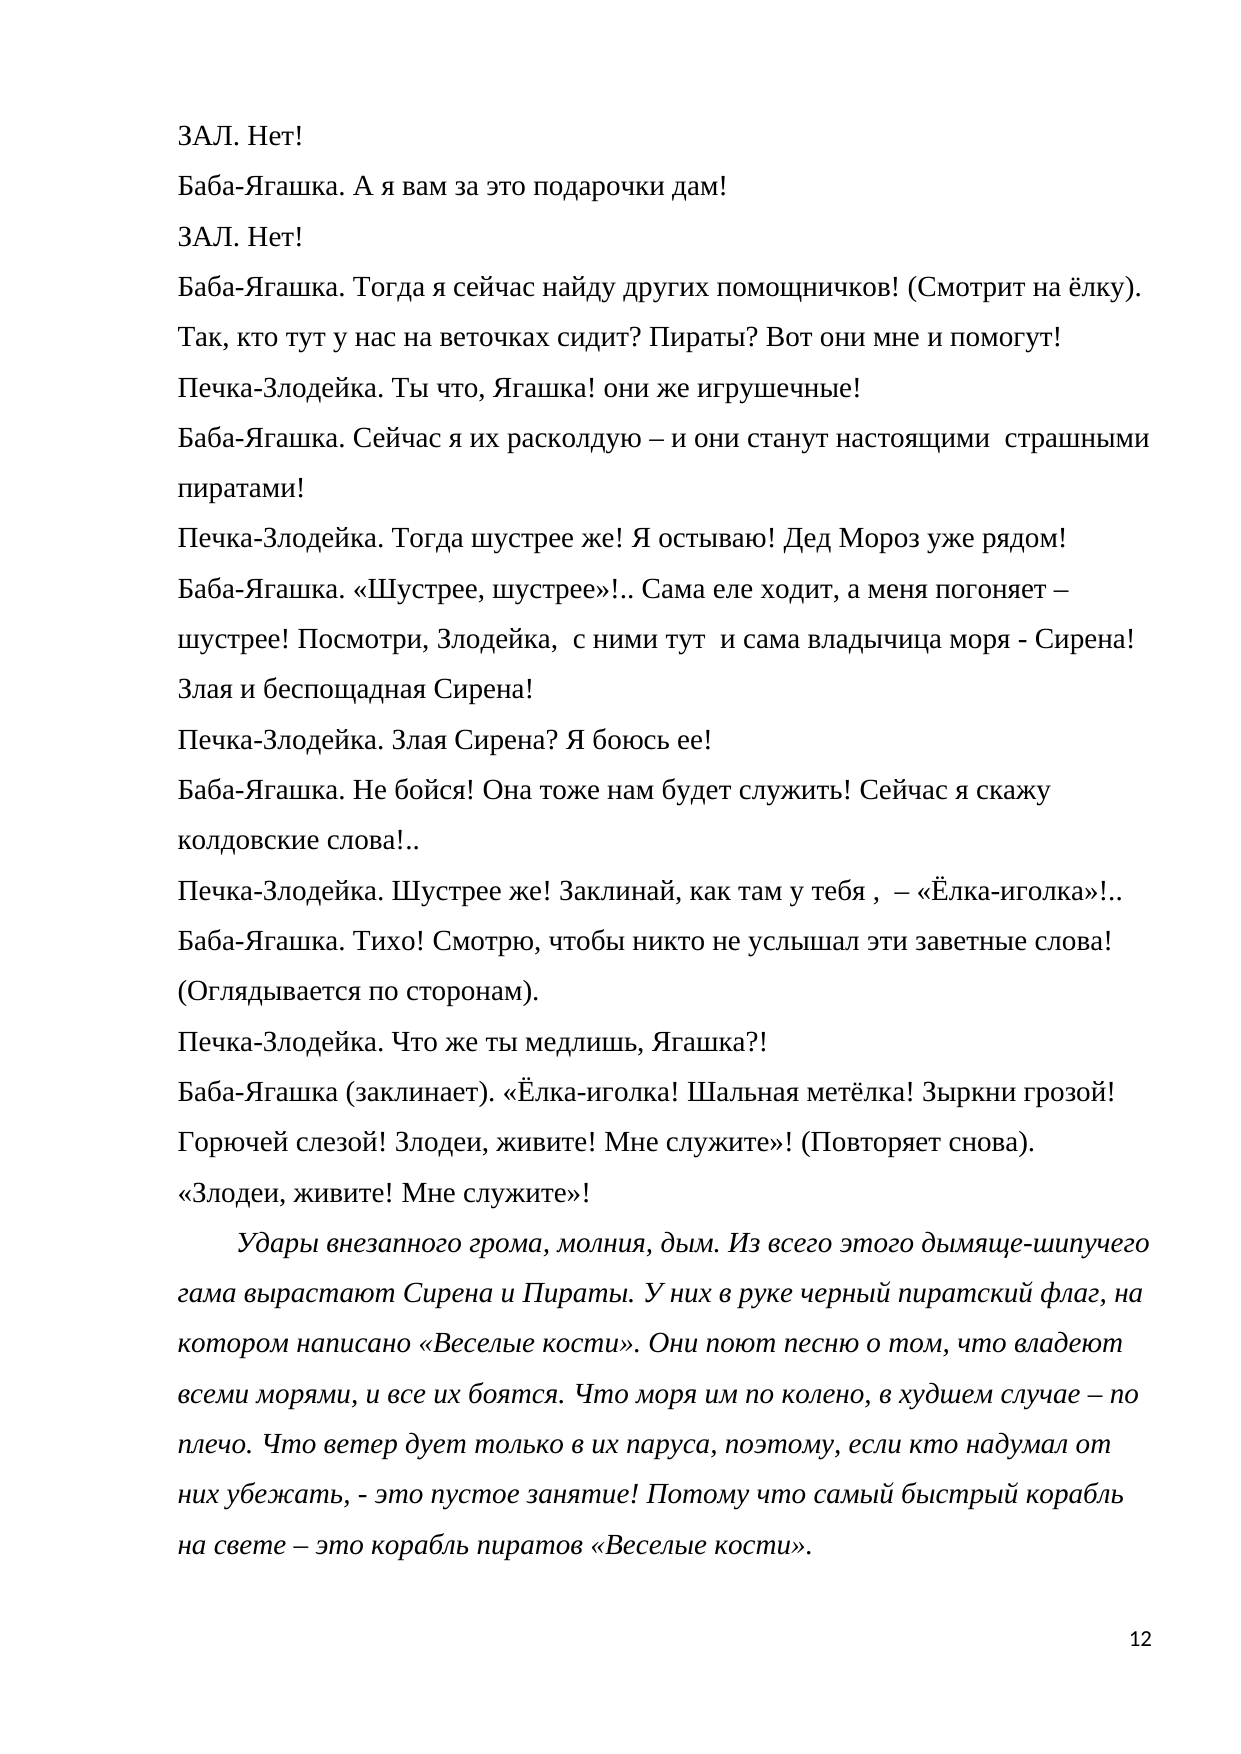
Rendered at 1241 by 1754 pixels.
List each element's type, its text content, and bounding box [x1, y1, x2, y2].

text Баба-Ягашка. А я вам за это подарочки дам! [177, 168, 1152, 202]
text ЗАЛ. Нет! [177, 118, 1152, 152]
text Печка-Злодейка. Тогда шустрее же! Я остываю! Дед Мороз уже рядом! [177, 521, 1152, 554]
text Печка-Злодейка. Что же ты медлишь, Ягашка?! [177, 1024, 1152, 1057]
text Печка-Злодейка. Шустрее же! Заклинай, как там у тебя , – «Ёлка-иголка»!.. [177, 873, 1152, 906]
text Баба-Ягашка (заклинает). «Ёлка-иголка! Шальная метёлка! Зыркни грозой! Горючей слезой! Злодеи, живите! Мне служите»! (Повторяет снова). «Злодеи, живите! Мне служите»! [177, 1074, 1152, 1208]
text Печка-Злодейка. Злая Сирена? Я боюсь ее! [177, 722, 1152, 755]
text ЗАЛ. Нет! [177, 219, 1152, 252]
text Печка-Злодейка. Ты что, Ягашка! они же игрушечные! [177, 370, 1152, 403]
text Баба-Ягашка. Тихо! Смотрю, чтобы никто не услышал эти заветные слова! (Оглядывается по сторонам). [177, 923, 1152, 1007]
text Баба-Ягашка. Тогда я сейчас найду других помощничков! (Смотрит на ёлку). Так, кто тут у нас на веточках сидит? Пираты? Вот они мне и помогут! [177, 269, 1152, 353]
text Баба-Ягашка. «Шустрее, шустрее»!.. Сама еле ходит, а меня погоняет – шустрее! Посмотри, Злодейка, с ними тут и сама владычица моря - Сирена! Злая и беспощадная Сирена! [177, 571, 1152, 705]
text Баба-Ягашка. Не бойся! Она тоже нам будет служить! Сейчас я скажу колдовские слова!.. [177, 772, 1152, 856]
text Баба-Ягашка. Сейчас я их расколдую – и они станут настоящими страшными пиратами! [177, 420, 1152, 504]
text Удары внезапного грома, молния, дым. Из всего этого дымяще-шипучего гама вырастают Сирена и Пираты. У них в руке черный пиратский флаг, на котором написано «Веселые кости». Они поют песню о том, что владеют всеми морями, и все их боятся. Что моря им по колено, в худшем случае – по плечо. Что ветер дует только в их паруса, поэтому, если кто надумал от них убежать, - это пустое занятие! Потому что самый быстрый корабль на свете – это корабль пиратов «Веселые кости». [177, 1225, 1152, 1560]
